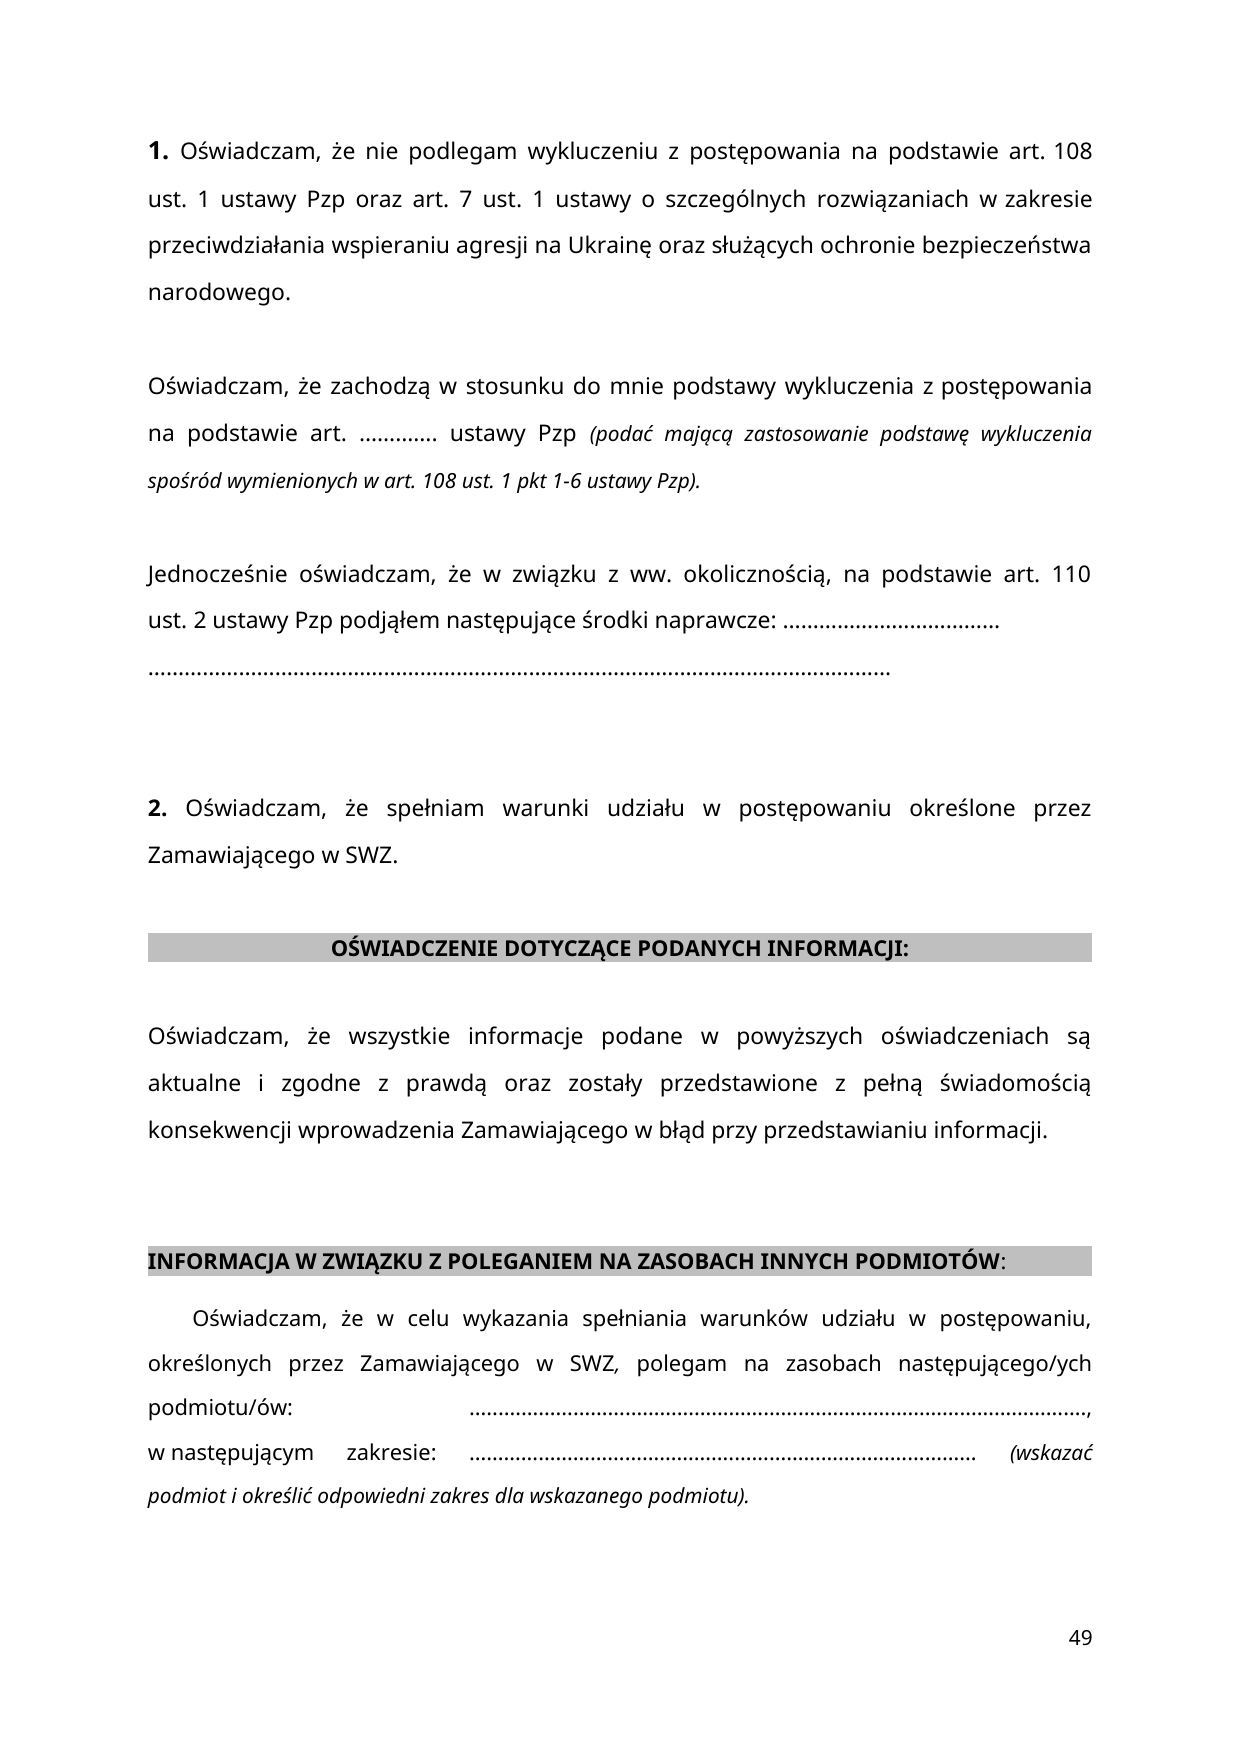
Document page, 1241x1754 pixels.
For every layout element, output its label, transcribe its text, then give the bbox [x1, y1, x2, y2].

text OŚWIADCZENIE DOTYCZĄCE PODANYCH INFORMACJI: [148, 933, 1092, 962]
text Jednocześnie oświadczam, że w związku z ww. okolicznością, na podstawie art. 110 ust. 2 ustawy Pzp podjąłem następujące środki naprawcze: ……………………………… [148, 558, 1092, 636]
text Oświadczam, że w celu wykazania spełniania warunków udziału w postępowaniu, określonych przez Zamawiającego w SWZ, polegam na zasobach następującego/ych podmiotu/ów: …...……………………………………………….………………………………………., w następującym zakresie: ……………………………………….…………………………………… (wskazać podmiot i określić odpowiedni zakres dla wskazanego podmiotu). [148, 1303, 1092, 1509]
text 1. Oświadczam, że nie podlegam wykluczeniu z postępowania na podstawie art. 108 ust. 1 ustawy Pzp oraz art. 7 ust. 1 ustawy o szczególnych rozwiązaniach w zakresie przeciwdziałania wspieraniu agresji na Ukrainę oraz służących ochronie bezpieczeństwa narodowego. [148, 133, 1092, 308]
text Oświadczam, że wszystkie informacje podane w powyższych oświadczeniach są aktualne i zgodne z prawdą oraz zostały przedstawione z pełną świadomością konsekwencji wprowadzenia Zamawiającego w błąd przy przedstawianiu informacji. [148, 1020, 1092, 1145]
text …………………………………………………………………………………………………………… [148, 651, 1092, 683]
text Oświadczam, że zachodzą w stosunku do mnie podstawy wykluczenia z postępowania na podstawie art. …………. ustawy Pzp (podać mającą zastosowanie podstawę wykluczenia spośród wymienionych w art. 108 ust. 1 pkt 1-6 ustawy Pzp). [148, 370, 1092, 495]
text INFORMACJA W ZWIĄZKU Z POLEGANIEM NA ZASOBACH INNYCH PODMIOTÓW: [148, 1246, 1092, 1276]
text 2. Oświadczam, że spełniam warunki udziału w postępowaniu określone przez Zamawiającego w SWZ. [148, 792, 1092, 870]
